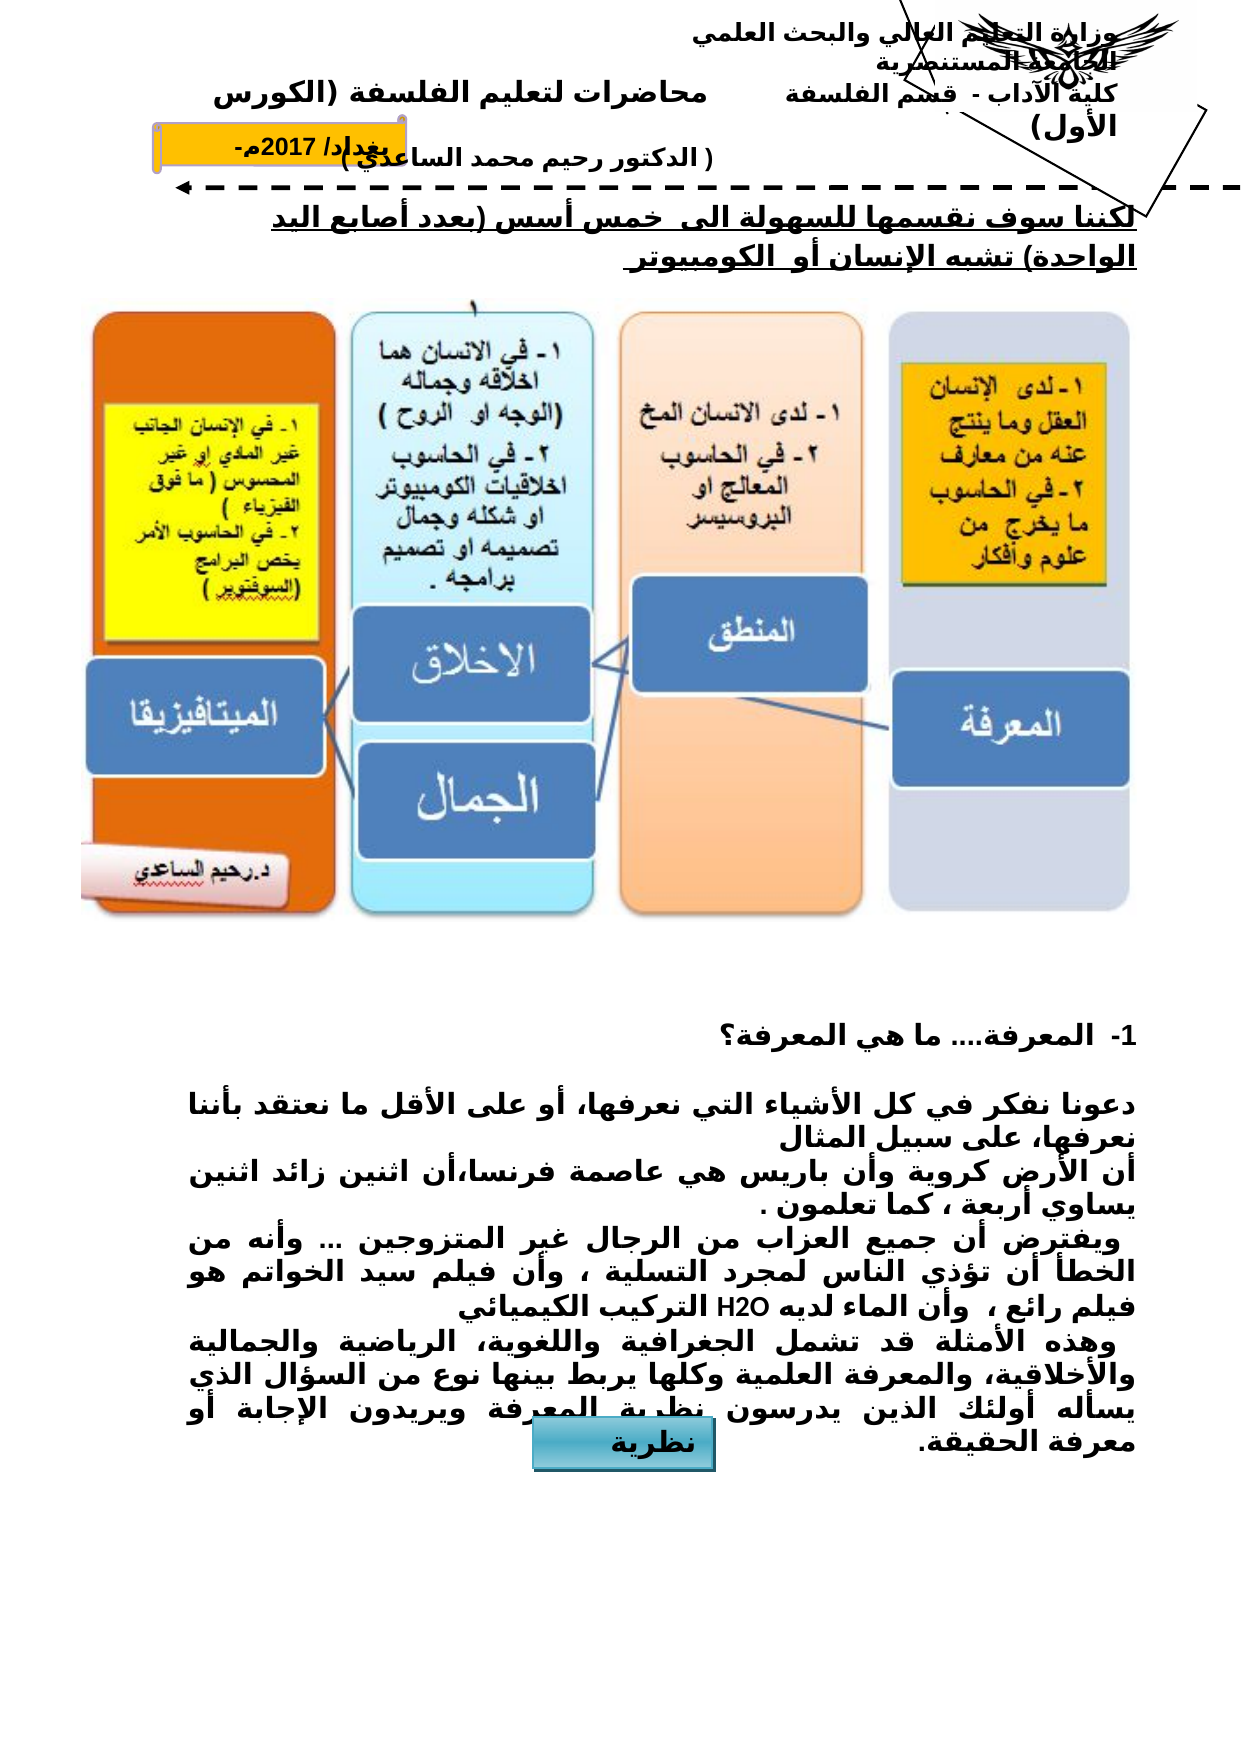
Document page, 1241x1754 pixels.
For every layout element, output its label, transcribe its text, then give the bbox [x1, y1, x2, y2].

picture [81, 298, 1137, 922]
text وهذه الأمثلة قد تشمل الجغرافية واللغوية، الرياضية والجمالية والأخلاقية، والمعرفة العلمية وكلها يربط بينها نوع من السؤال الذي يسأله أولئك الذين يدرسون نظرية المعرفة ويريدون الإجابة أو معرفة الحقيقة. [187, 1324, 1137, 1458]
picture [935, 0, 1198, 112]
text ويفترض أن جميع العزاب من الرجال غير المتزوجين ... وأنه من الخطأ أن تؤذي الناس لمجرد التسلية ، وأن فيلم سيد الخواتم هو فيلم رائع ، وأن الماء لديه H2O التركيب الكيميائي [187, 1221, 1137, 1324]
text أن الأرض كروية وأن باريس هي عاصمة فرنسا،أن اثنين زائد اثنين يساوي أربعة ، كما تعلمون . [187, 1154, 1137, 1221]
text دعونا نفكر في كل الأشياء التي نعرفها، أو على الأقل ما نعتقد بأننا نعرفها، على سبيل المثال [187, 1087, 1137, 1154]
text لكننا سوف نقسمها للسهولة الى خمس أسس (بعدد أصابع اليد الواحدة) تشبه الإنسان أو الكومبيوتر [187, 200, 1137, 272]
text 1- المعرفة.... ما هي المعرفة؟ [187, 1018, 1137, 1051]
